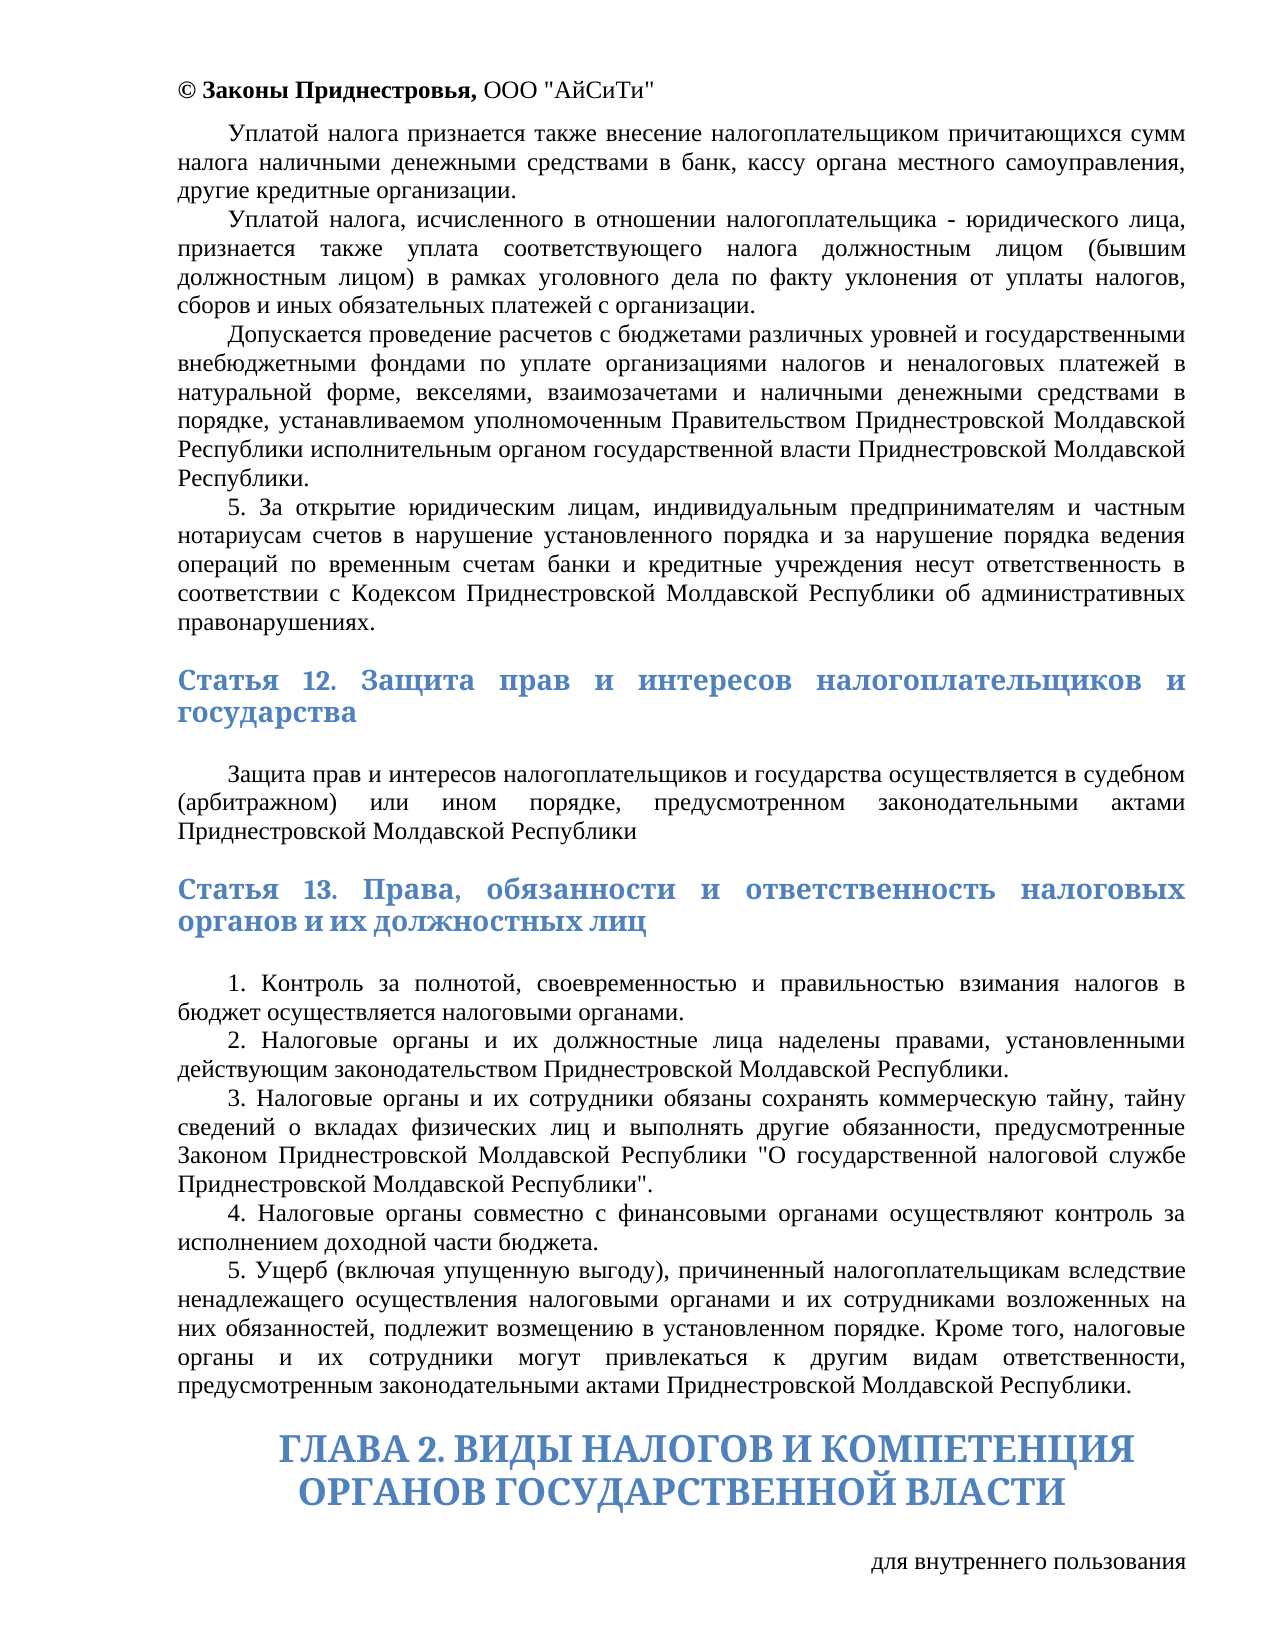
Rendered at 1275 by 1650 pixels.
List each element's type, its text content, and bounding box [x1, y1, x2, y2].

text 5. Ущерб (включая упущенную выгоду), причиненный налогоплательщикам вследствие ненадлежащего осуществления налоговыми органами и их сотрудниками возложенных на них обязанностей, подлежит возмещению в установленном порядке. Кроме того, налоговые органы и их сотрудники могут привлекаться к другим видам ответственности, предусмотренным законодательными актами Приднестровской Молдавской Республики. [177, 1256, 1186, 1399]
text 2. Налоговые органы и их должностные лица наделены правами, установленными действующим законодательством Приднестровской Молдавской Республики. [177, 1026, 1186, 1083]
text Уплатой налога, исчисленного в отношении налогоплательщика - юридического лица, признается также уплата соответствующего налога должностным лицом (бывшим должностным лицом) в рамках уголовного дела по факту уклонения от уплаты налогов, сборов и иных обязательных платежей с организации. [177, 204, 1186, 319]
text Допускается проведение расчетов с бюджетами различных уровней и государственными внебюджетными фондами по уплате организациями налогов и неналоговых платежей в натуральной форме, векселями, взаимозачетами и наличными денежными средствами в порядке, устанавливаемом уполномоченным Правительством Приднестровской Молдавской Республики исполнительным органом государственной власти Приднестровской Молдавской Республики. [177, 319, 1186, 492]
text 1. Контроль за полнотой, своевременностью и правильностью взимания налогов в бюджет осуществляется налоговыми органами. [177, 968, 1186, 1026]
text Уплатой налога признается также внесение налогоплательщиком причитающихся сумм налога наличными денежными средствами в банк, кассу органа местного самоуправления, другие кредитные организации. [177, 118, 1186, 204]
text ГЛАВА 2. ВИДЫ НАЛОГОВ И КОМПЕТЕНЦИЯ ОРГАНОВ ГОСУДАРСТВЕННОЙ ВЛАСТИ [177, 1428, 1186, 1515]
text 4. Налоговые органы совместно с финансовыми органами осуществляют контроль за исполнением доходной части бюджета. [177, 1198, 1186, 1256]
text Статья 13. Права, обязанности и ответственность налоговых органов и их должностных лиц [177, 874, 1186, 939]
text 3. Налоговые органы и их сотрудники обязаны сохранять коммерческую тайну, тайну сведений о вкладах физических лиц и выполнять другие обязанности, предусмотренные Законом Приднестровской Молдавской Республики "О государственной налоговой службе Приднестровской Молдавской Республики". [177, 1083, 1186, 1198]
text Защита прав и интересов налогоплательщиков и государства осуществляется в судебном (арбитражном) или ином порядке, предусмотренном законодательными актами Приднестровской Молдавской Республики [177, 759, 1186, 845]
text 5. За открытие юридическим лицам, индивидуальным предпринимателям и частным нотариусам счетов в нарушение установленного порядка и за нарушение порядка ведения операций по временным счетам банки и кредитные учреждения несут ответственность в соответствии с Кодексом Приднестровской Молдавской Республики об административных правонарушениях. [177, 492, 1186, 636]
text Статья 12. Защита прав и интересов налогоплательщиков и государства [177, 665, 1186, 729]
